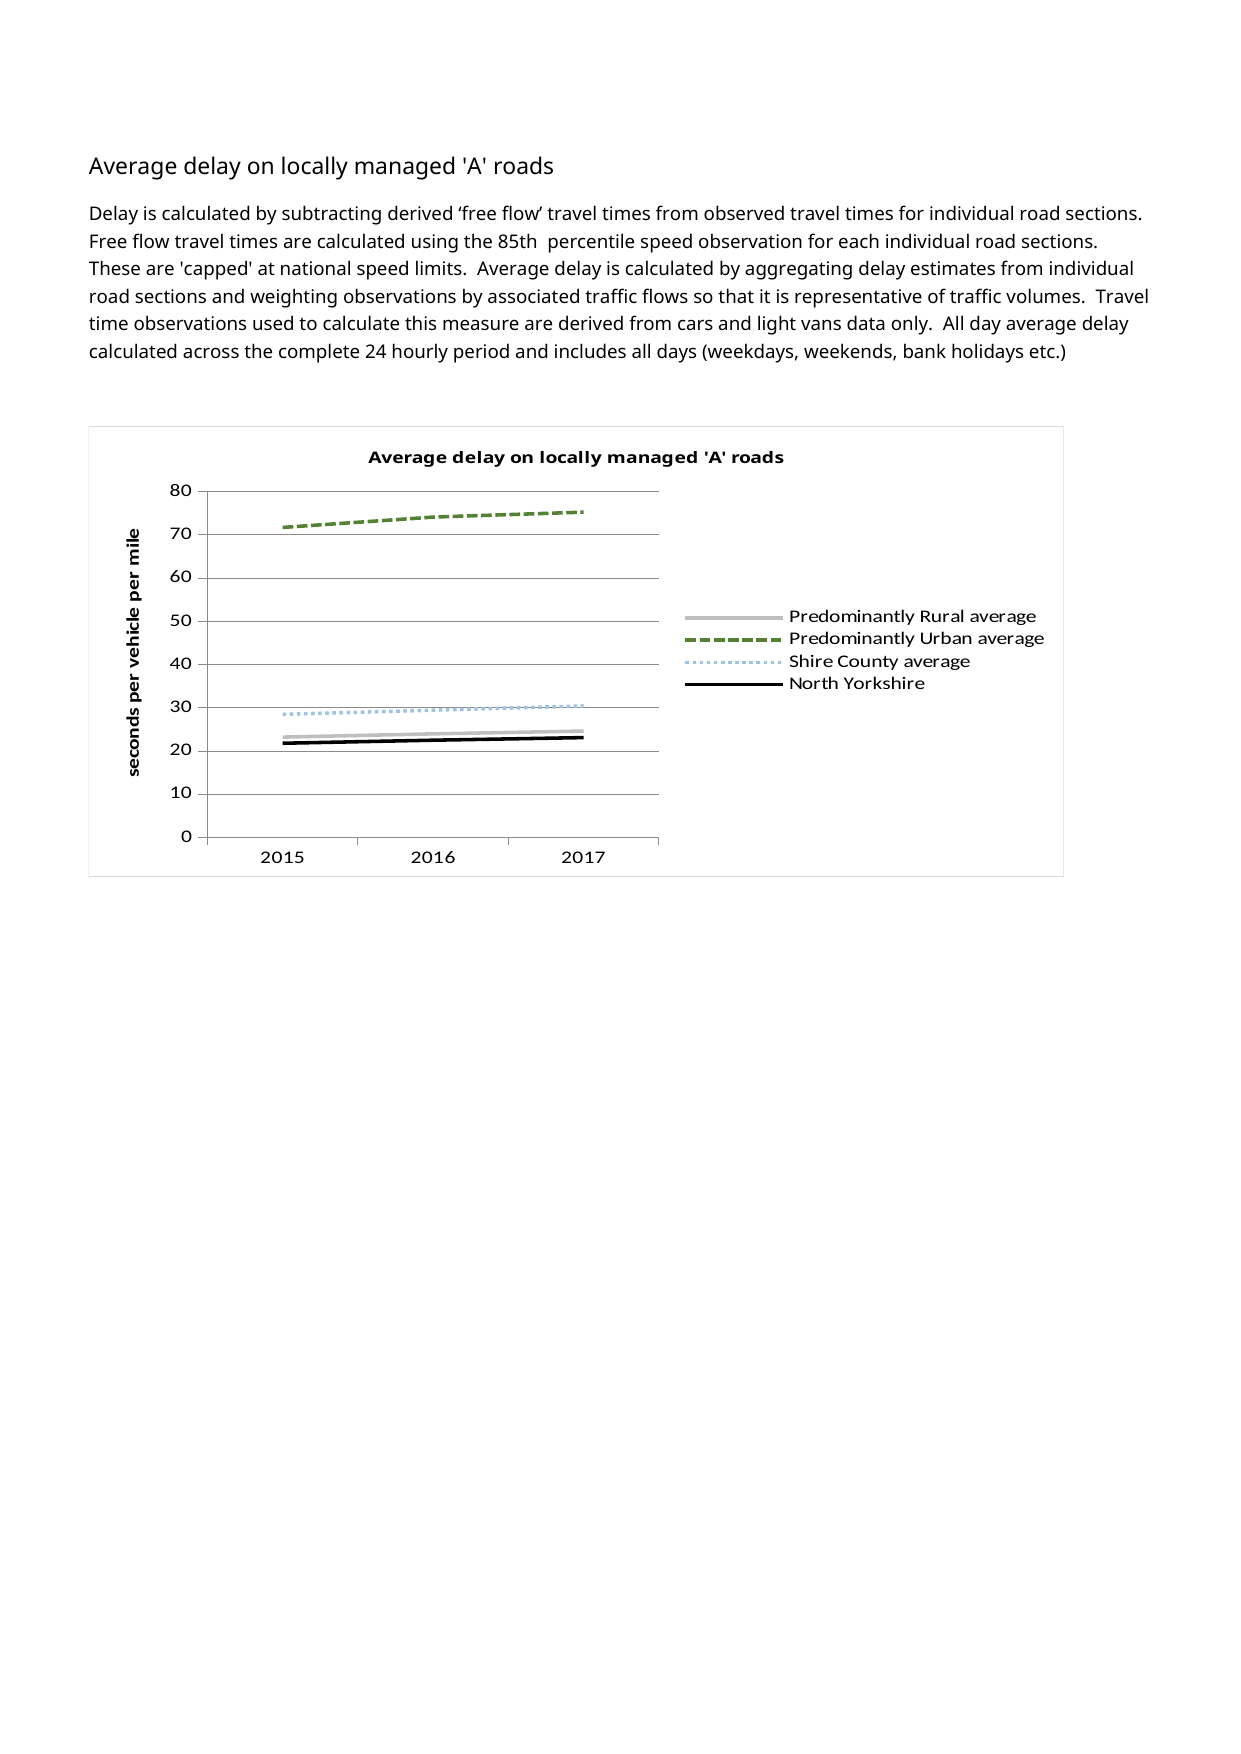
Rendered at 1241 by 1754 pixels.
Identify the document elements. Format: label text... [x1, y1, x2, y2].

text Delay is calculated by subtracting derived ‘free flow’ travel times from observed travel times for individual road sections. Free flow travel times are calculated using the 85th percentile speed observation for each individual road sections. These are 'capped' at national speed limits. Average delay is calculated by aggregating delay estimates from individual road sections and weighting observations by associated traffic flows so that it is representative of traffic volumes. Travel time observations used to calculate this measure are derived from cars and light vans data only. All day average delay calculated across the complete 24 hourly period and includes all days (weekdays, weekends, bank holidays etc.) [89, 200, 1152, 363]
text Average delay on locally managed 'A' roads [89, 150, 1152, 181]
